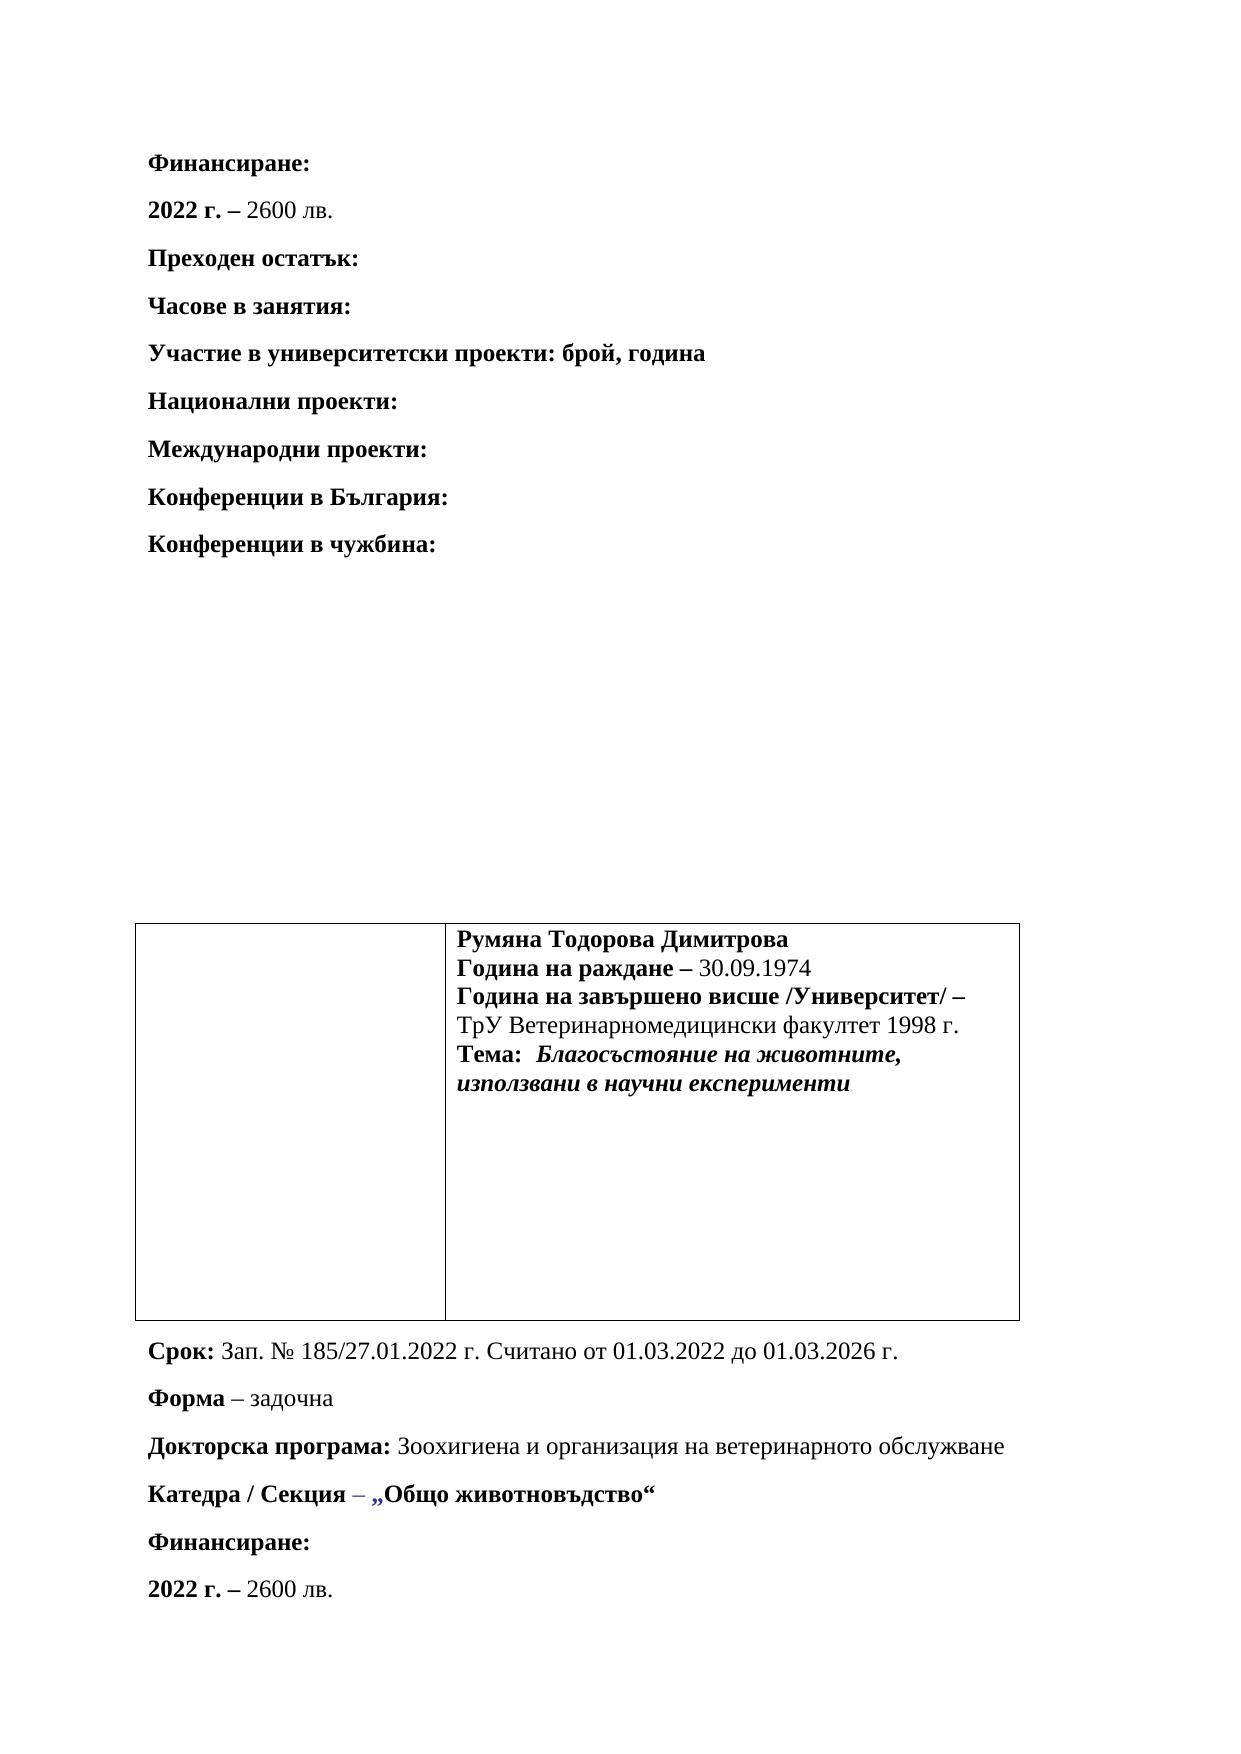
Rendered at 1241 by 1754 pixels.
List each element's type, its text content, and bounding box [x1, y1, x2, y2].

text Докторска програма: Зоохигиена и организация на ветеринарното обслужване [148, 1431, 1093, 1460]
text Финансиране: [148, 1527, 1093, 1555]
text Национални проекти: [148, 386, 1093, 415]
text Финансиране: [148, 148, 1093, 176]
text Катедра / Секция – „Общо животновъдство“ [148, 1479, 1093, 1508]
text Преходен остатък: [148, 243, 1093, 272]
text Конференции в чужбина: [148, 529, 1093, 558]
text Конференции в България: [148, 482, 1093, 510]
text Форма – задочна [148, 1383, 1093, 1412]
text 2022 г. – 2600 лв. [148, 1574, 1093, 1603]
text Срок: Зап. № 185/27.01.2022 г. Считано от 01.03.2022 до 01.03.2026 г. [148, 952, 1093, 1364]
text Часове в занятия: [148, 291, 1093, 319]
text Участие в университетски проекти: брой, година [148, 338, 1093, 367]
text 2022 г. – 2600 лв. [148, 195, 1093, 224]
text Международни проекти: [148, 434, 1093, 463]
table_header [136, 924, 445, 1320]
table_header Румяна Тодорова Димитрова Година на раждане – 30.09.1974 Година на завършено висше /Университет/ – ТрУ Ветеринарномедицински факултет 1998 г. Тема: Благосъстояние на животните, използвани в научни експерименти [446, 924, 1019, 1320]
